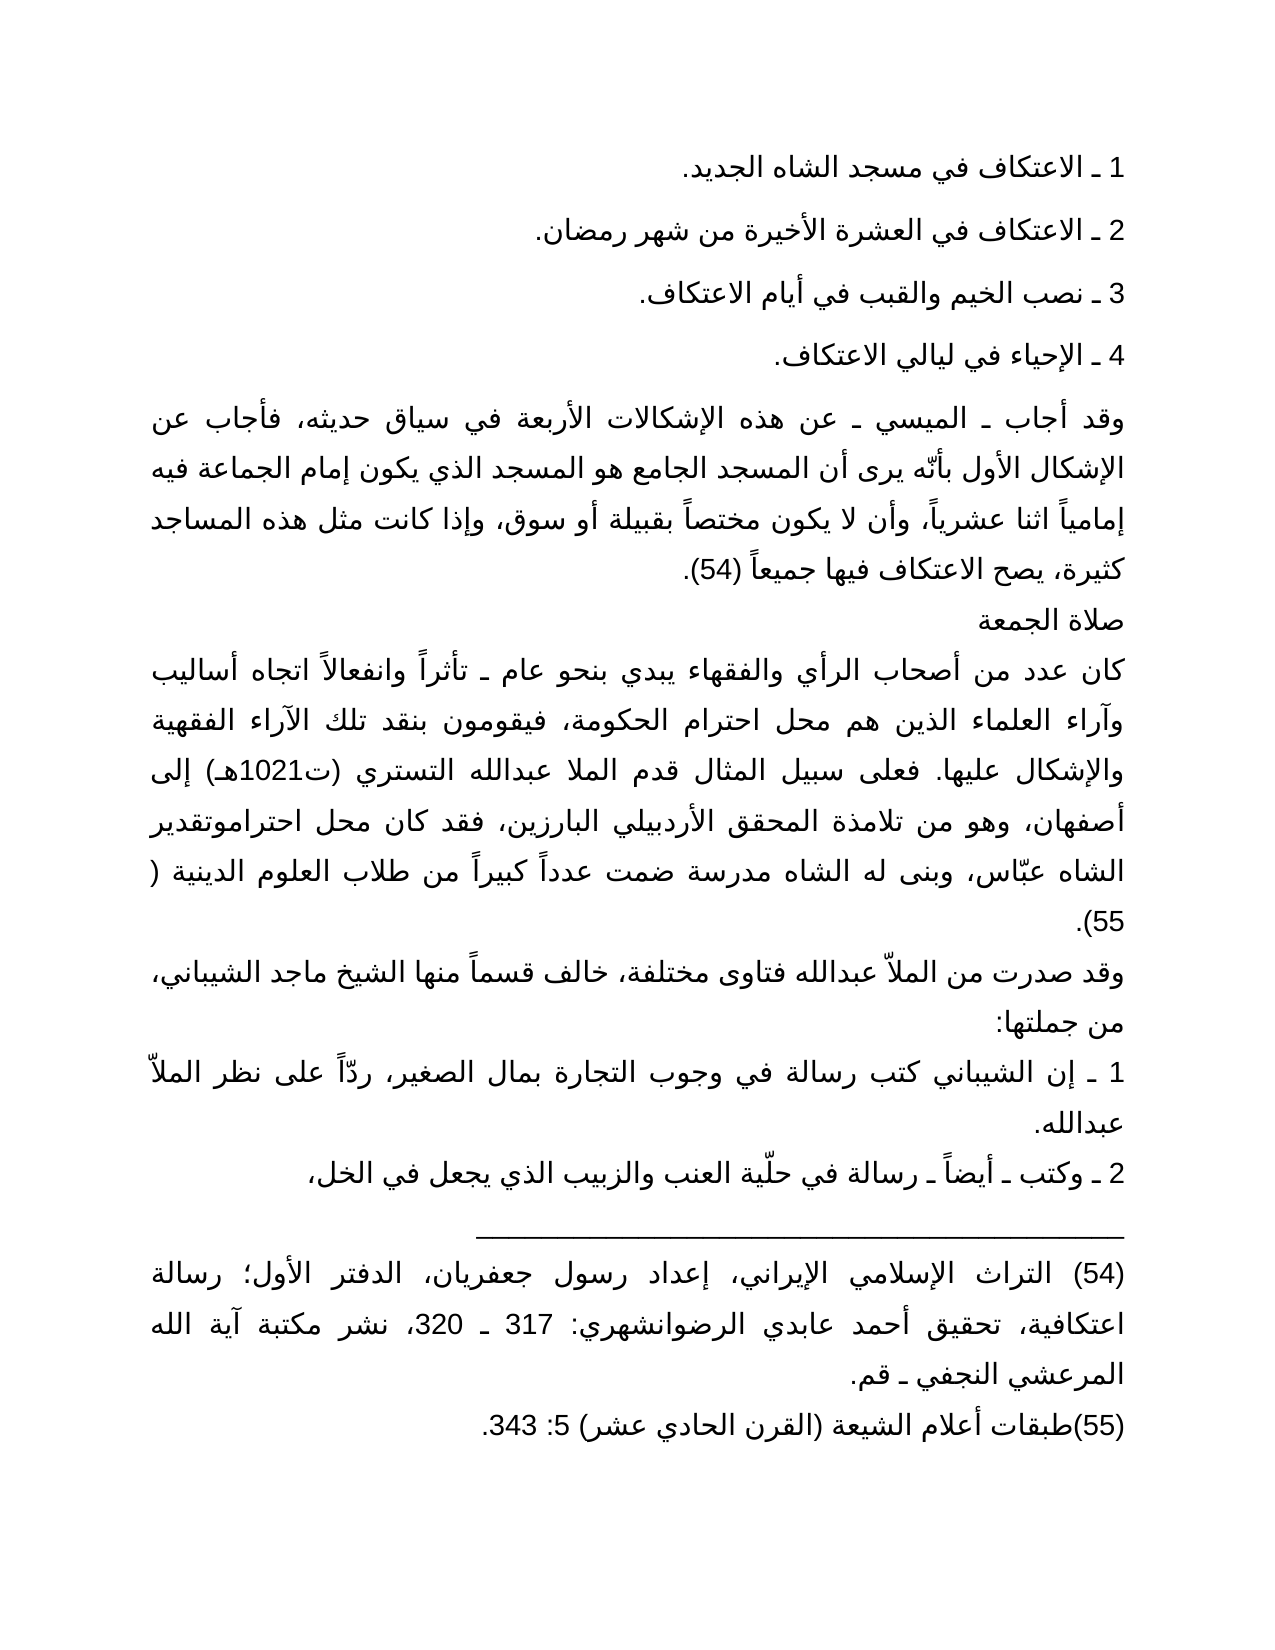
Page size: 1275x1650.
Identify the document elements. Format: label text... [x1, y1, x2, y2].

text 1 ـ إن الشيباني كتب رسالة في وجوب التجارة بمال الصغير، ردّاً على نظر الملاّ عبدالله. [150, 1055, 1125, 1139]
text صلاة الجمعة [150, 602, 1125, 636]
text (54) التراث الإسلامي الإيراني، إعداد رسول جعفريان، الدفتر الأول؛ رسالة اعتكافية، تحقيق أحمد عابدي الرضوانشهري: 317 ـ 320، نشر مكتبة آية الله المرعشي النجفي ـ قم. [150, 1257, 1125, 1391]
text ________________________________________ [150, 1206, 1125, 1240]
text 2 ـ وكتب ـ أيضاً ـ رسالة في حلّية العنب والزبيب الذي يجعل في الخل، [150, 1156, 1125, 1189]
text 2 ـ الاعتكاف في العشرة الأخيرة من شهر رمضان. [150, 213, 1125, 246]
text وقد أجاب ـ الميسي ـ عن هذه الإشكالات الأربعة في سياق حديثه، فأجاب عن الإشكال الأول بأنّه يرى أن المسجد الجامع هو المسجد الذي يكون إمام الجماعة فيه إمامياً اثنا عشرياً، وأن لا يكون مختصاً بقبيلة أو سوق، وإذا كانت مثل هذه المساجد كثيرة، يصح الاعتكاف فيها جميعاً (54). [150, 401, 1125, 586]
text (55)طبقات أعلام الشيعة (القرن الحادي عشر) 5: 343. [150, 1407, 1125, 1441]
text 3 ـ نصب الخيم والقبب في أيام الاعتكاف. [150, 276, 1125, 309]
text كان عدد من أصحاب الرأي والفقهاء يبدي بنحو عام ـ تأثراً وانفعالاً اتجاه أساليب وآراء العلماء الذين هم محل احترام الحكومة، فيقومون بنقد تلك الآراء الفقهية والإشكال عليها. فعلى سبيل المثال قدم الملا عبدالله التستري (ت1021هـ) إلى أصفهان، وهو من تلامذة المحقق الأردبيلي البارزين، فقد كان محل احتراموتقدير الشاه عبّاس، وبنى له الشاه مدرسة ضمت عدداً كبيراً من طلاب العلوم الدينية (55). [150, 653, 1125, 938]
text 4 ـ الإحياء في ليالي الاعتكاف. [150, 338, 1125, 372]
text وقد صدرت من الملاّ عبدالله فتاوى مختلفة، خالف قسماً منها الشيخ ماجد الشيباني، من جملتها: [150, 955, 1125, 1038]
text 1 ـ الاعتكاف في مسجد الشاه الجديد. [150, 150, 1125, 183]
